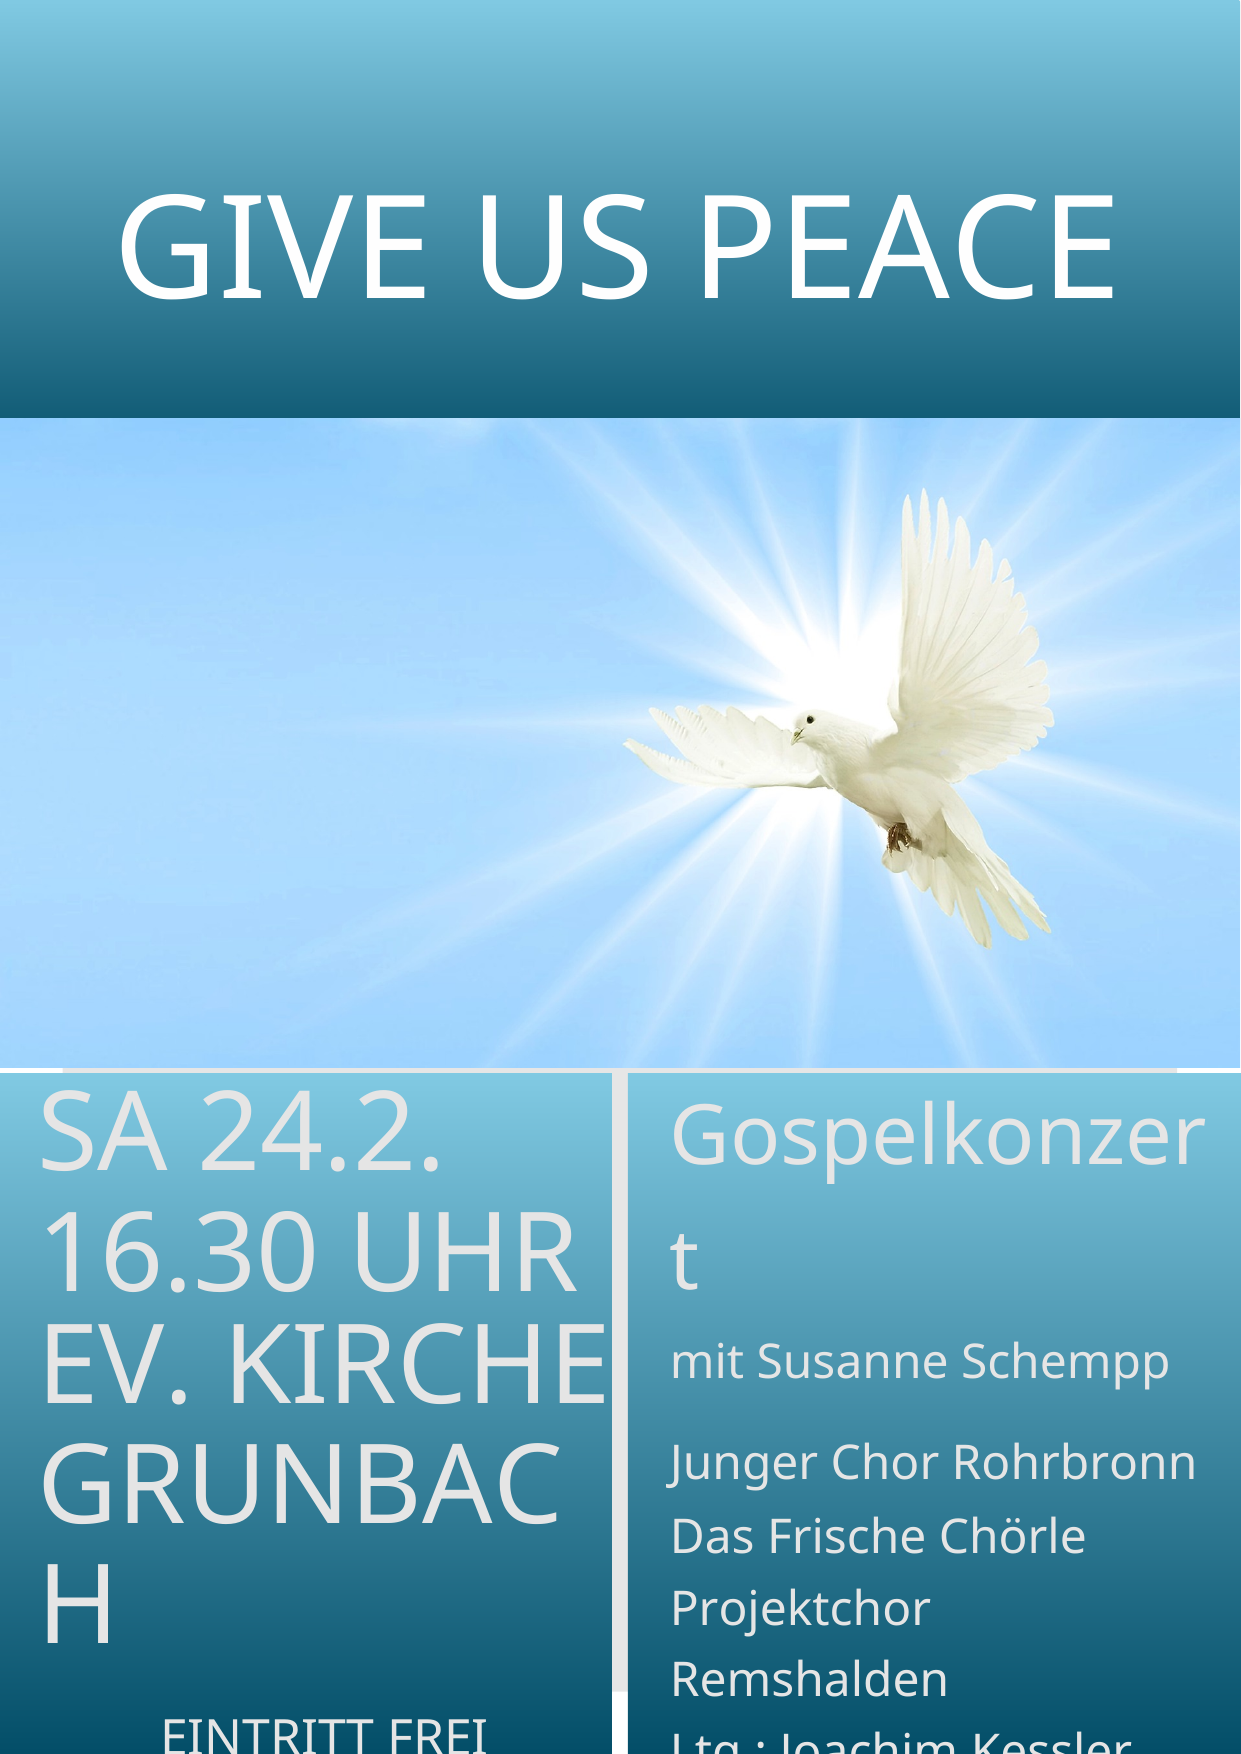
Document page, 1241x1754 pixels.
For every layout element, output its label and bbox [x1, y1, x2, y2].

picture [0, 418, 1241, 1068]
